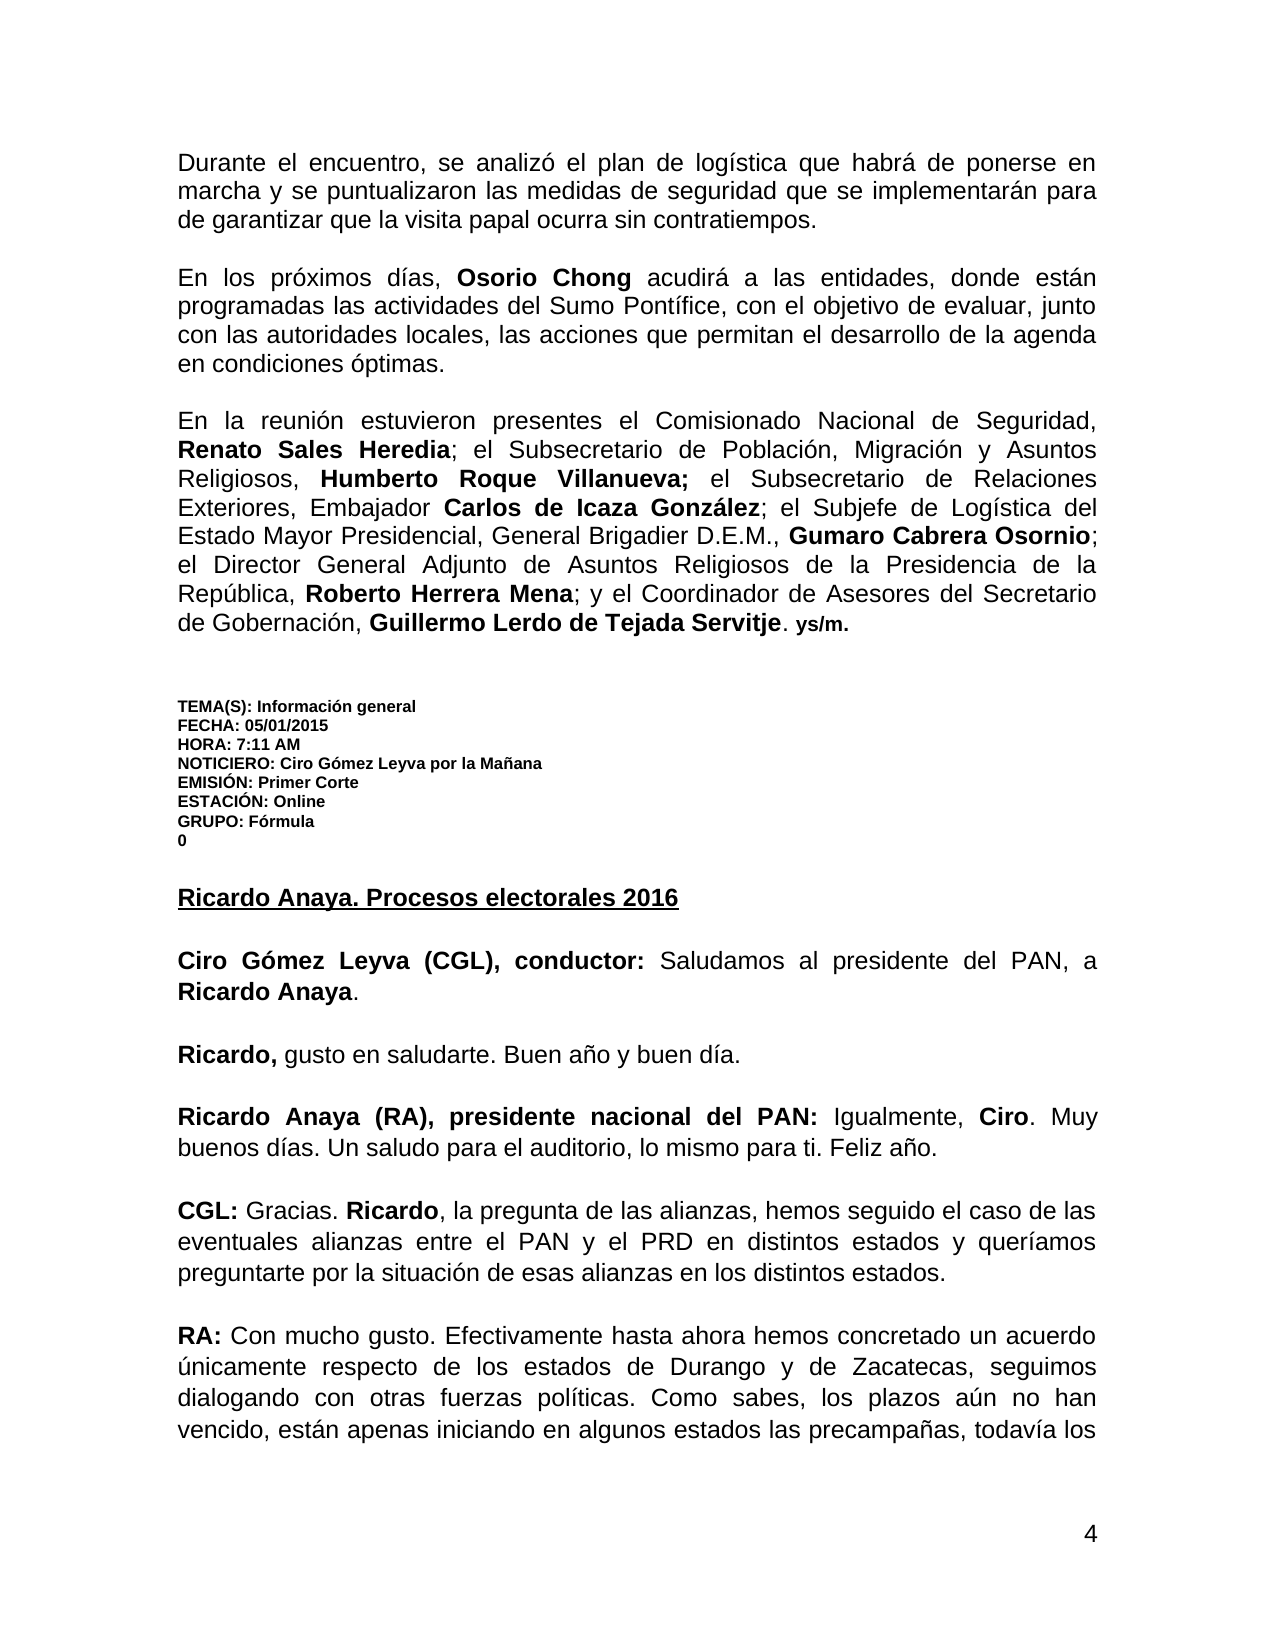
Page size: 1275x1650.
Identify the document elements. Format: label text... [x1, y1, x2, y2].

text Durante el encuentro, se analizó el plan de logística que habrá de ponerse en marcha y se puntualizaron las medidas de seguridad que se implementarán para de garantizar que la visita papal ocurra sin contratiempos. [177, 148, 1098, 234]
text Ricardo Anaya. Procesos electorales 2016 [177, 881, 1098, 912]
text ESTACIÓN: Online [177, 792, 1098, 811]
text GRUPO: Fórmula [177, 811, 1098, 831]
text TEMA(S): Información general [177, 696, 1098, 716]
text FECHA: 05/01/2015 [177, 716, 1098, 735]
text Ricardo Anaya (RA), presidente nacional del PAN: Igualmente, Ciro. Muy buenos días. Un saludo para el auditorio, lo mismo para ti. Feliz año. [177, 1100, 1098, 1162]
text EMISIÓN: Primer Corte [177, 773, 1098, 792]
text En la reunión estuvieron presentes el Comisionado Nacional de Seguridad, Renato Sales Heredia; el Subsecretario de Población, Migración y Asuntos Religiosos, Humberto Roque Villanueva; el Subsecretario de Relaciones Exteriores, Embajador Carlos de Icaza González; el Subjefe de Logística del Estado Mayor Presidencial, General Brigadier D.E.M., Gumaro Cabrera Osornio; el Director General Adjunto de Asuntos Religiosos de la Presidencia de la República, Roberto Herrera Mena; y el Coordinador de Asesores del Secretario de Gobernación, Guillermo Lerdo de Tejada Servitje. ys/m. [177, 406, 1098, 636]
text Ricardo, gusto en saludarte. Buen año y buen día. [177, 1037, 1098, 1068]
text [177, 1318, 1098, 1443]
text CGL: Gracias. Ricardo, la pregunta de las alianzas, hemos seguido el caso de las eventuales alianzas entre el PAN y el PRD en distintos estados y queríamos preguntarte por la situación de esas alianzas en los distintos estados. [177, 1193, 1098, 1287]
text NOTICIERO: Ciro Gómez Leyva por la Mañana [177, 754, 1098, 773]
text 0 [177, 831, 1098, 850]
text En los próximos días, Osorio Chong acudirá a las entidades, donde están programadas las actividades del Sumo Pontífice, con el objetivo de evaluar, junto con las autoridades locales, las acciones que permitan el desarrollo de la agenda en condiciones óptimas. [177, 263, 1098, 378]
text Ciro Gómez Leyva (CGL), conductor: Saludamos al presidente del PAN, a Ricardo Anaya. [177, 943, 1098, 1006]
text HORA: 7:11 AM [177, 735, 1098, 754]
